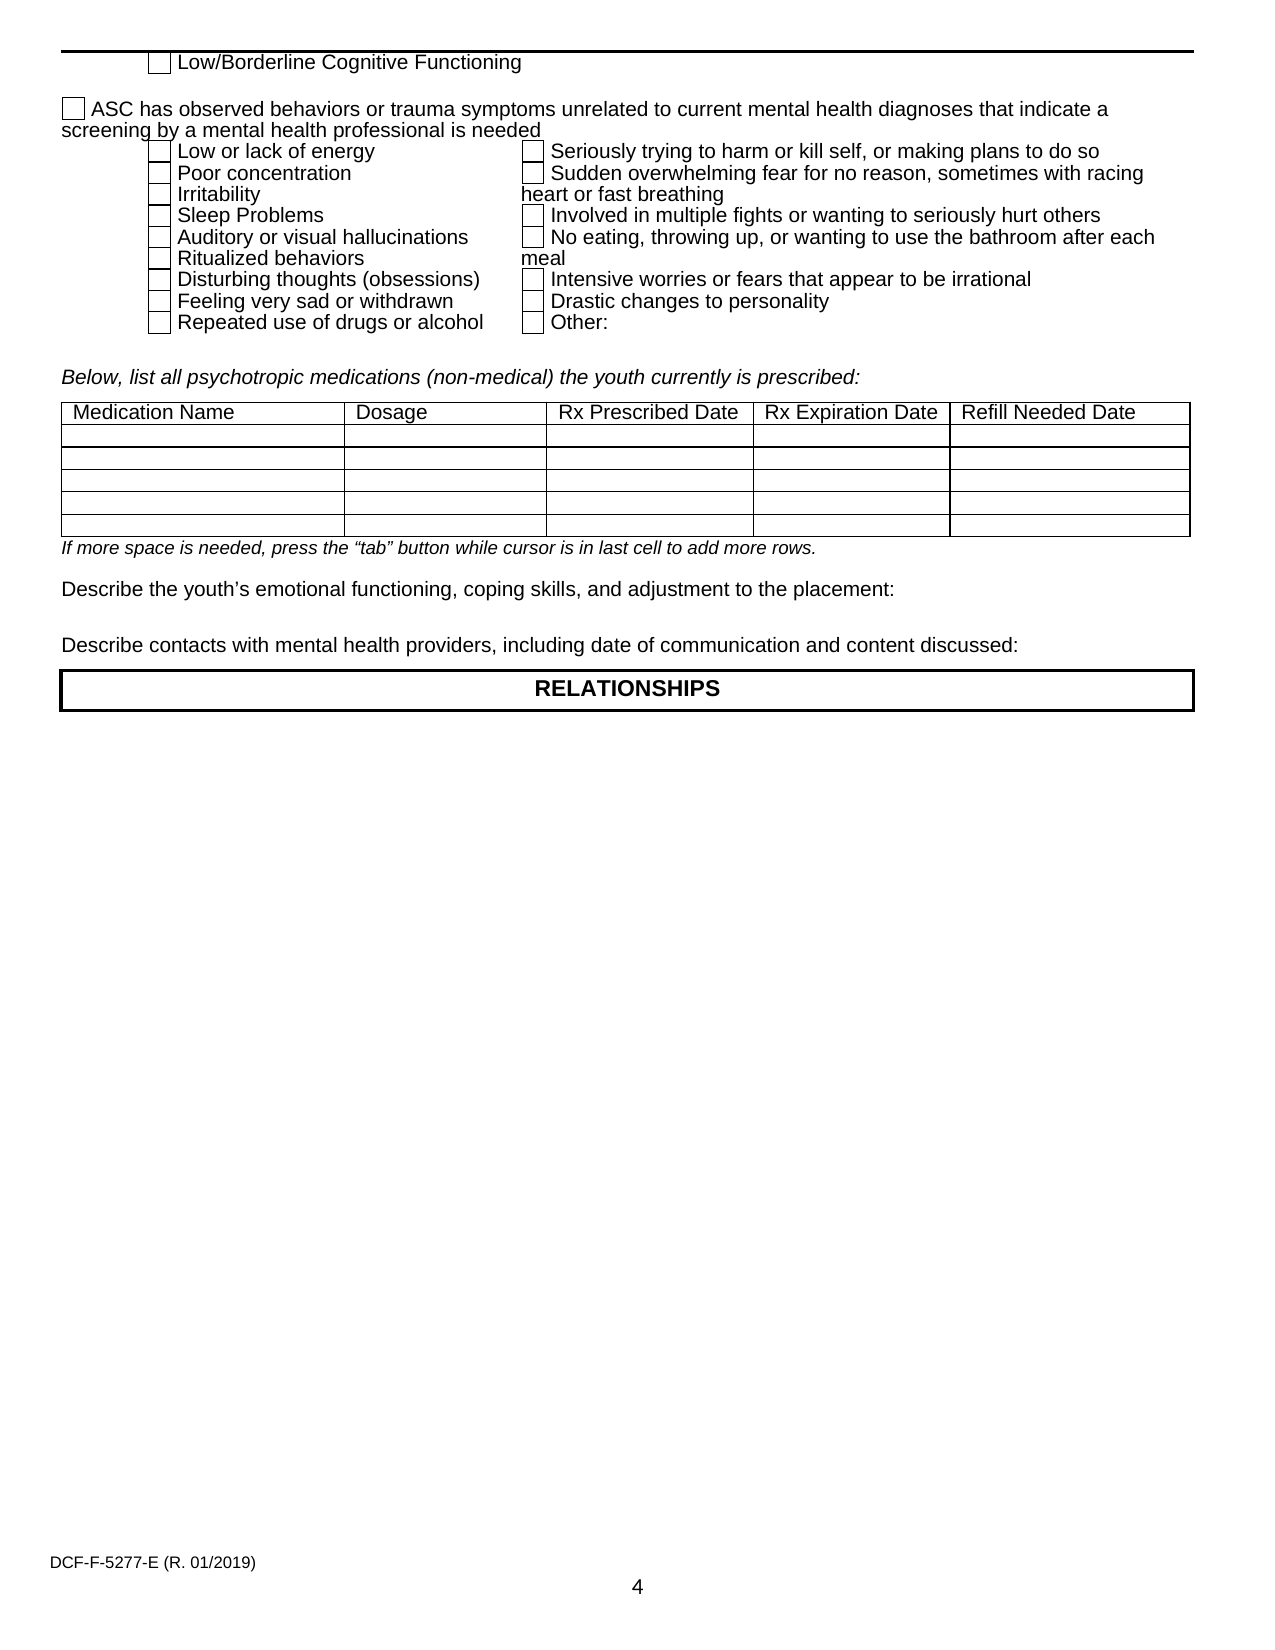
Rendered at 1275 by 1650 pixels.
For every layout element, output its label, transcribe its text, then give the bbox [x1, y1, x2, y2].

table_cell RELATIONSHIPS [63, 672, 1192, 709]
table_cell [61, 53, 1194, 669]
